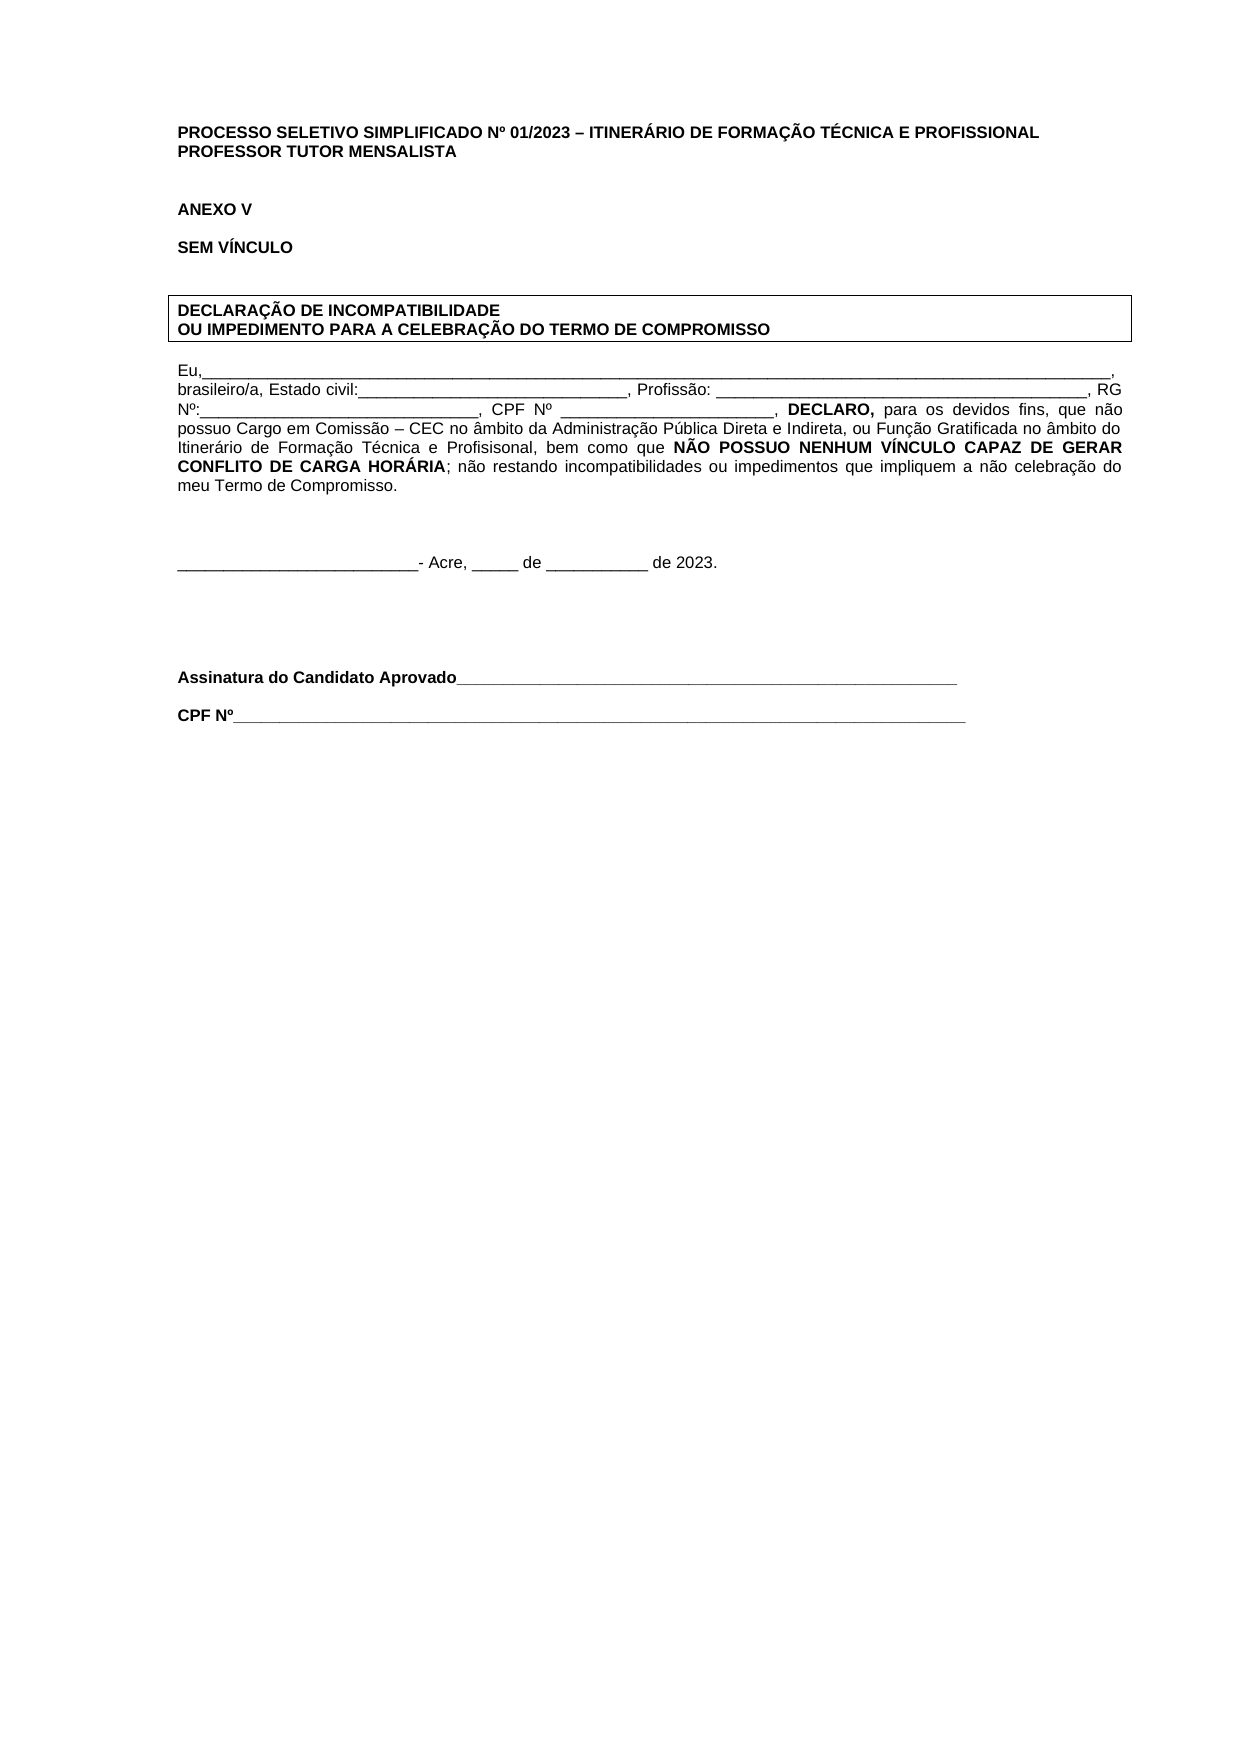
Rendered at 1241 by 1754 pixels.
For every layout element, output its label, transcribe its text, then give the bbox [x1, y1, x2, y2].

text OU IMPEDIMENTO PARA A CELEBRAÇÃO DO TERMO DE COMPROMISSO [169, 314, 1131, 341]
text Eu,__________________________________________________________________________________________________, brasileiro/a, Estado civil:_____________________________, Profissão: ________________________________________, RG Nº:______________________________, CPF Nº _______________________, DECLARO, para os devidos fins, que não possuo Cargo em Comissão – CEC no âmbito da Administração Pública Direta e Indireta, ou Função Gratificada no âmbito do Itinerário de Formação Técnica e Profisisonal, bem como que NÃO POSSUO NENHUM VÍNCULO CAPAZ DE GERAR CONFLITO DE CARGA HORÁRIA; não restando incompatibilidades ou impedimentos que impliquem a não celebração do meu Termo de Compromisso. [177, 361, 1123, 495]
text CPF Nº_______________________________________________________________________________ [177, 706, 1123, 725]
text ANEXO V [177, 199, 1123, 218]
text PROFESSOR TUTOR MENSALISTA [177, 142, 1123, 161]
text SEM VÍNCULO [177, 238, 1123, 257]
text Assinatura do Candidato Aprovado______________________________________________________ [177, 668, 1123, 687]
text PROCESSO SELETIVO SIMPLIFICADO Nº 01/2023 – ITINERÁRIO DE FORMAÇÃO TÉCNICA E PROFISSIONAL [177, 123, 1123, 142]
text DECLARAÇÃO DE INCOMPATIBILIDADE [169, 296, 1131, 314]
text __________________________- Acre, _____ de ___________ de 2023. [177, 553, 1123, 572]
